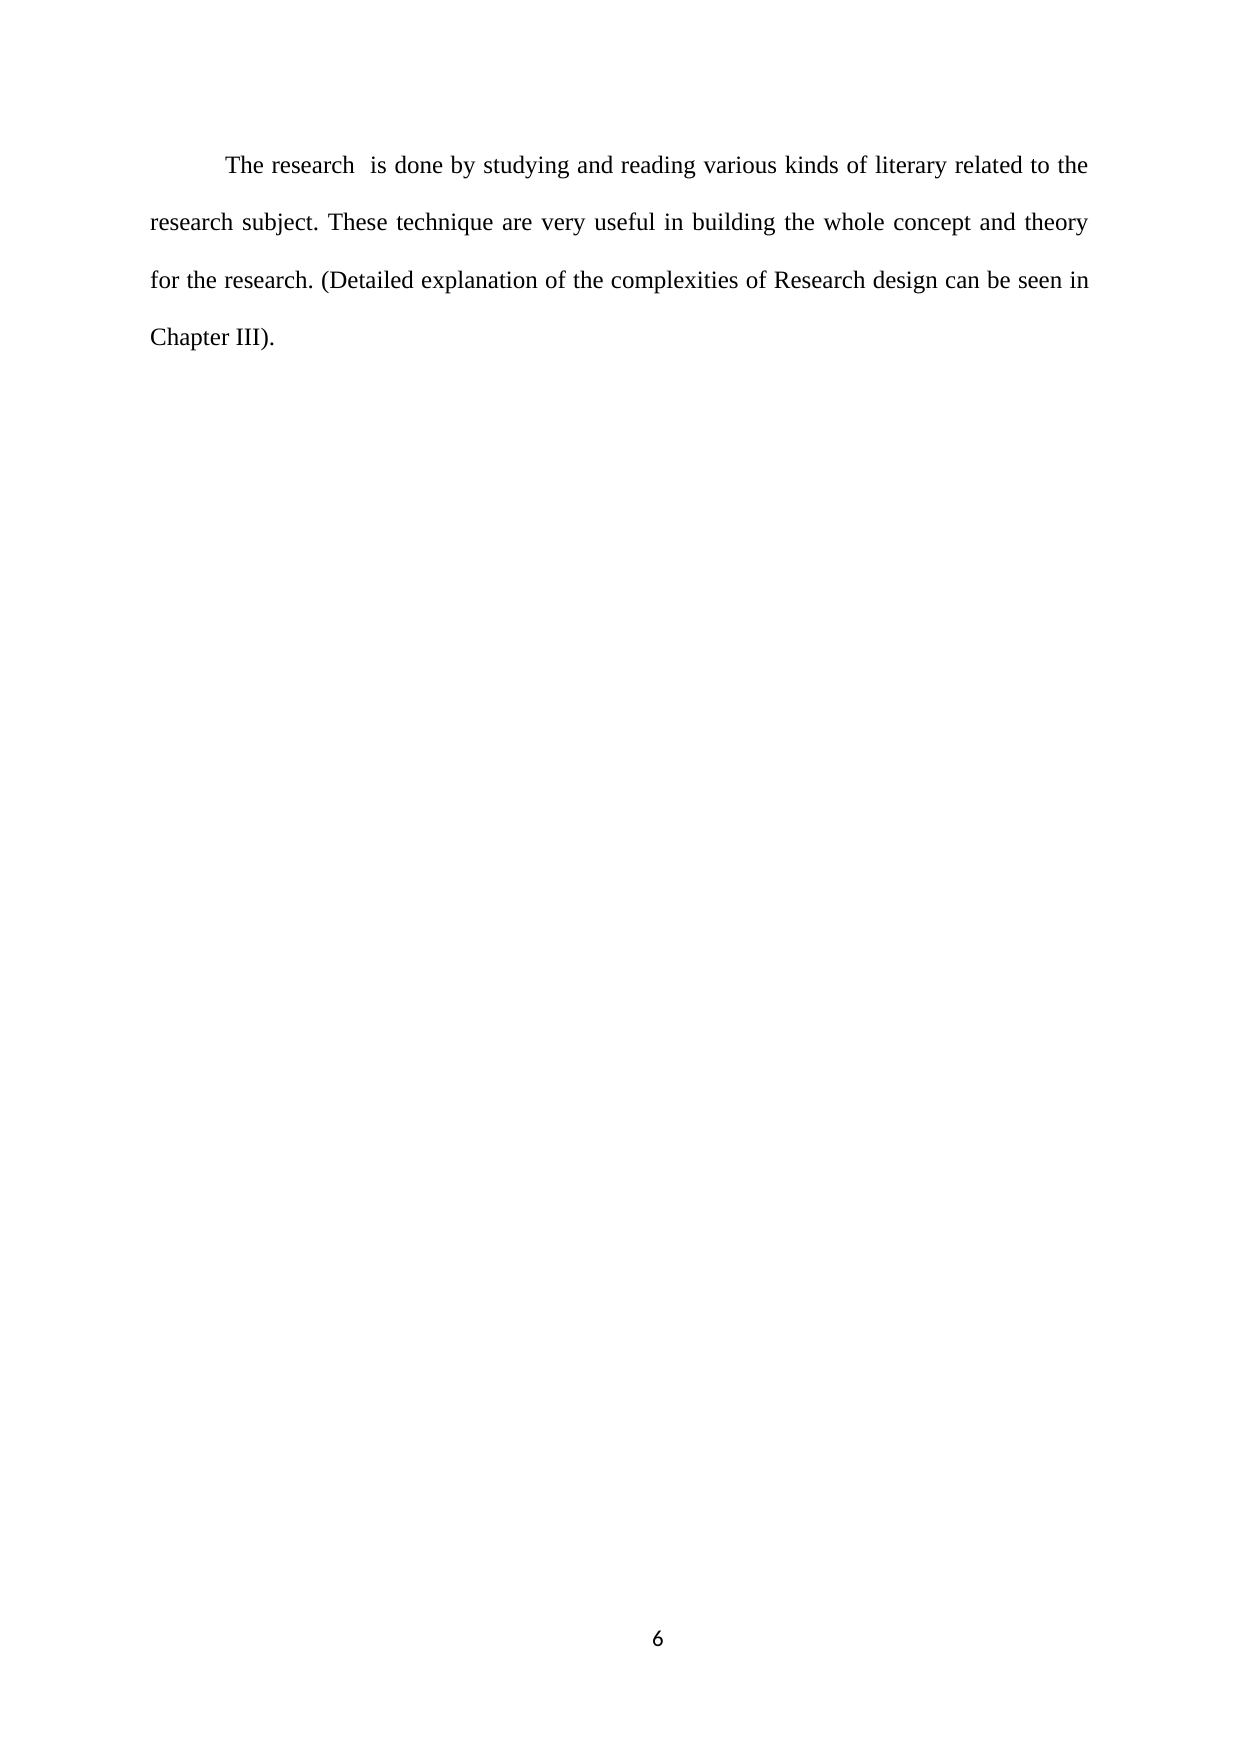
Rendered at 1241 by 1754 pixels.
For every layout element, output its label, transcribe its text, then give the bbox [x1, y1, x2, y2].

text The research is done by studying and reading various kinds of literary related to the research subject. These technique are very useful in building the whole concept and theory for the research. (Detailed explanation of the complexities of Research design can be seen in Chapter III). [150, 150, 1090, 351]
